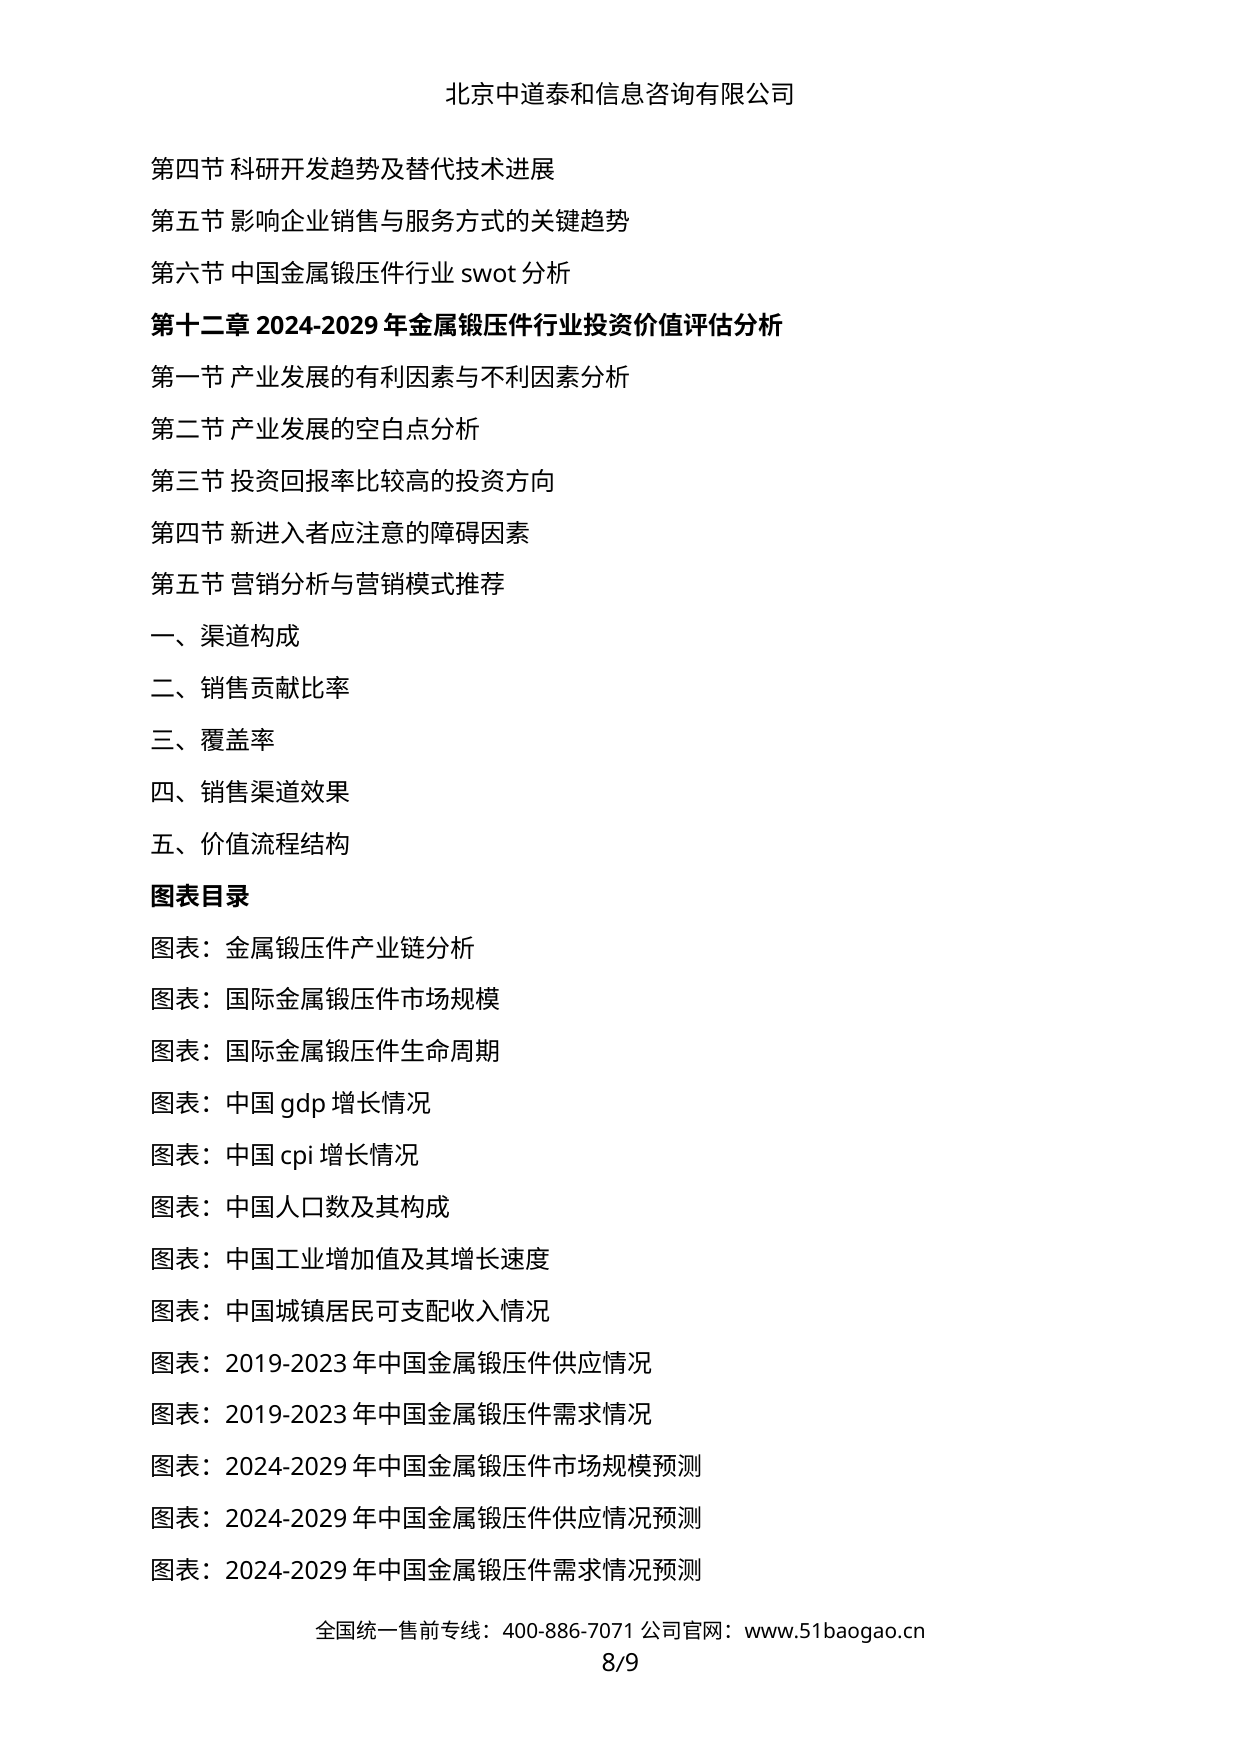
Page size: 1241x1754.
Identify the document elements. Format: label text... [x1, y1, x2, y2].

text 第十二章 2024-2029年金属锻压件行业投资价值评估分析 [150, 306, 1090, 342]
text 第三节 投资回报率比较高的投资方向 [150, 461, 1090, 497]
text 图表：2024-2029年中国金属锻压件市场规模预测 [150, 1447, 1090, 1483]
text 第五节 营销分析与营销模式推荐 [150, 565, 1090, 601]
text 三、覆盖率 [150, 721, 1090, 757]
text 第一节 产业发展的有利因素与不利因素分析 [150, 357, 1090, 394]
text 图表：中国工业增加值及其增长速度 [150, 1239, 1090, 1276]
text 一、渠道构成 [150, 617, 1090, 653]
text 图表：中国gdp增长情况 [150, 1084, 1090, 1120]
text 图表：国际金属锻压件市场规模 [150, 980, 1090, 1016]
text 图表：2024-2029年中国金属锻压件供应情况预测 [150, 1499, 1090, 1535]
text 图表：中国人口数及其构成 [150, 1187, 1090, 1224]
text 第五节 影响企业销售与服务方式的关键趋势 [150, 202, 1090, 238]
text 第二节 产业发展的空白点分析 [150, 409, 1090, 446]
text 五、价值流程结构 [150, 824, 1090, 861]
text 图表：中国城镇居民可支配收入情况 [150, 1291, 1090, 1327]
text 二、销售贡献比率 [150, 669, 1090, 705]
text 四、销售渠道效果 [150, 772, 1090, 809]
text 图表：2019-2023年中国金属锻压件需求情况 [150, 1395, 1090, 1431]
text 第四节 科研开发趋势及替代技术进展 [150, 150, 1090, 186]
text 图表：国际金属锻压件生命周期 [150, 1032, 1090, 1068]
text 图表：金属锻压件产业链分析 [150, 928, 1090, 964]
text 第六节 中国金属锻压件行业swot分析 [150, 254, 1090, 290]
text 图表目录 [150, 876, 1090, 912]
text 图表：2024-2029年中国金属锻压件需求情况预测 [150, 1551, 1090, 1587]
text 第四节 新进入者应注意的障碍因素 [150, 513, 1090, 549]
text 图表：2019-2023年中国金属锻压件供应情况 [150, 1343, 1090, 1379]
text 图表：中国cpi增长情况 [150, 1136, 1090, 1172]
